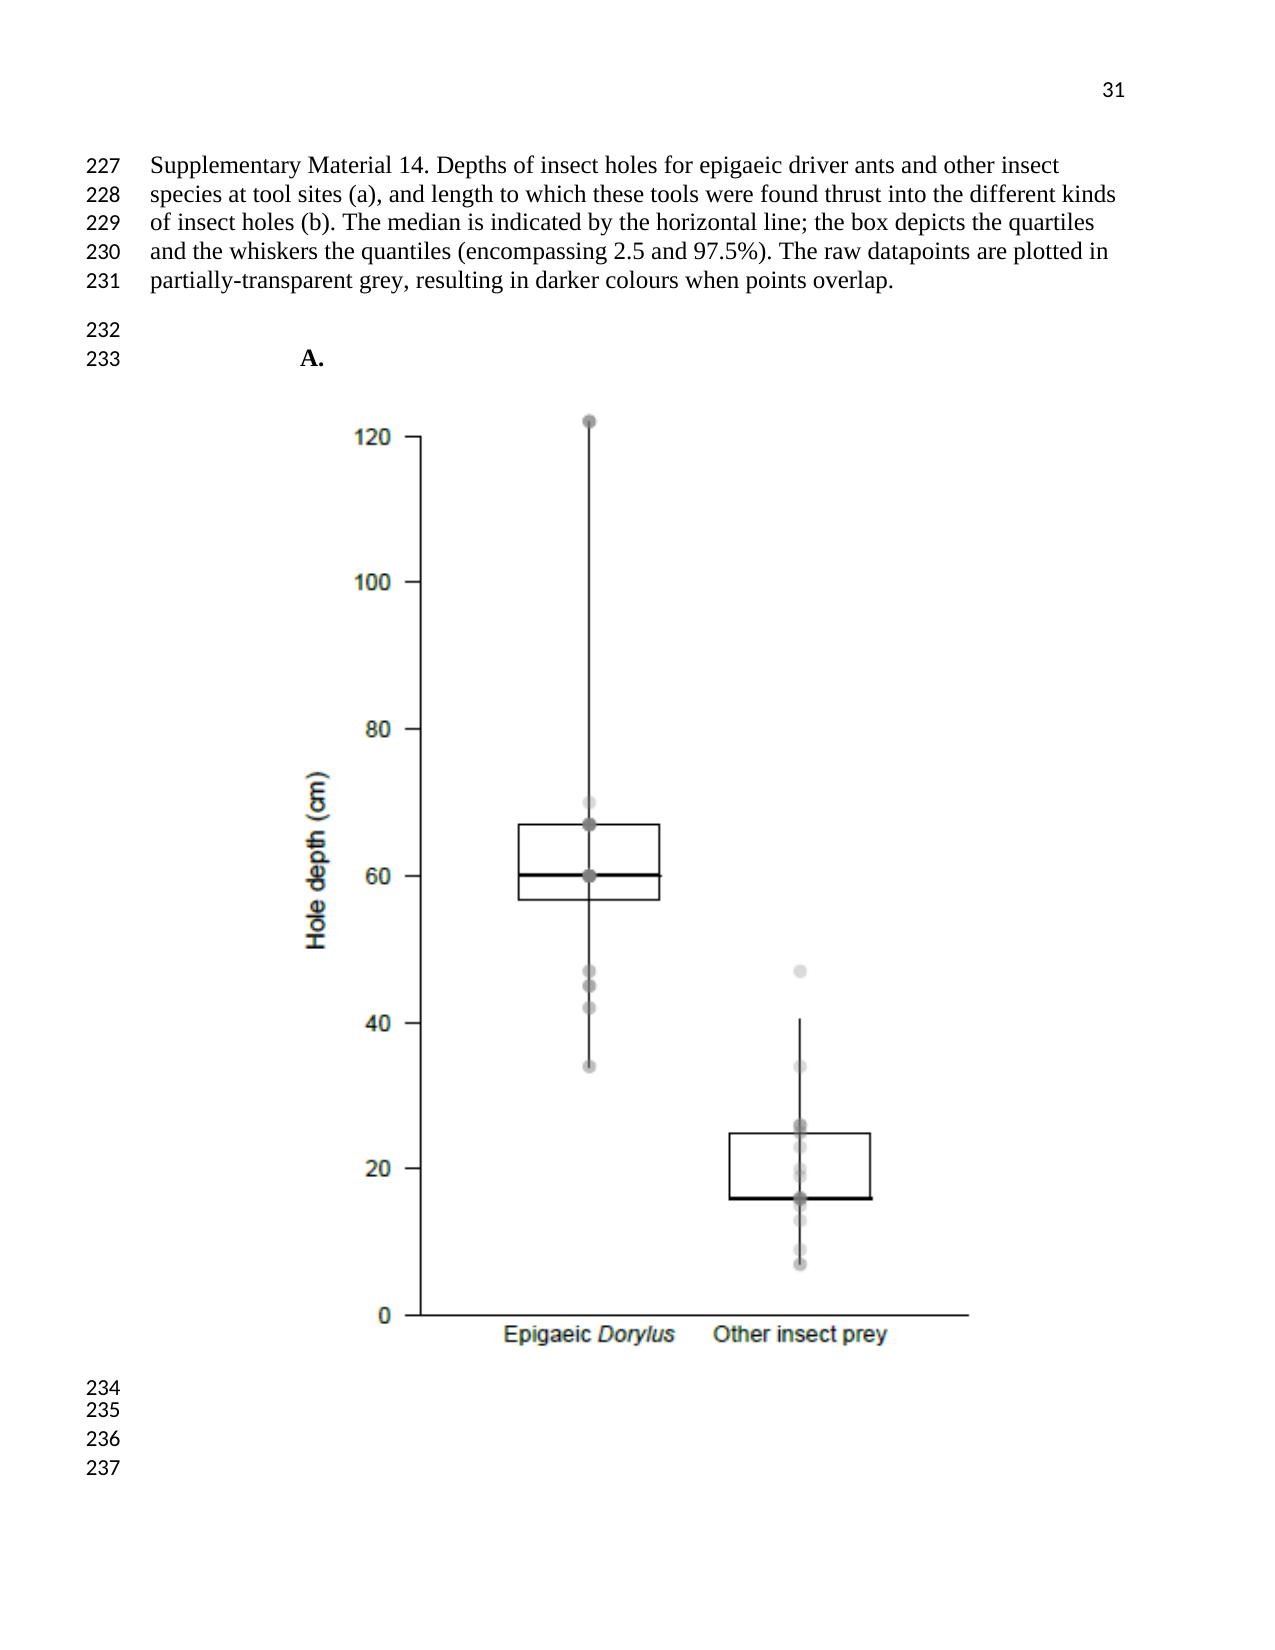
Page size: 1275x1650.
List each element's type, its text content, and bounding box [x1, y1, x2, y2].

text Supplementary Material 14. Depths of insect holes for epigaeic driver ants and other insect species at tool sites (a), and length to which these tools were found thrust into the different kinds of insect holes (b). The median is indicated by the horizontal line; the box depicts the quartiles and the whiskers the quantiles (encompassing 2.5 and 97.5%). The raw datapoints are plotted in partially-transparent grey, resulting in darker colours when points overlap. [150, 150, 1125, 294]
text A. [225, 343, 1125, 372]
